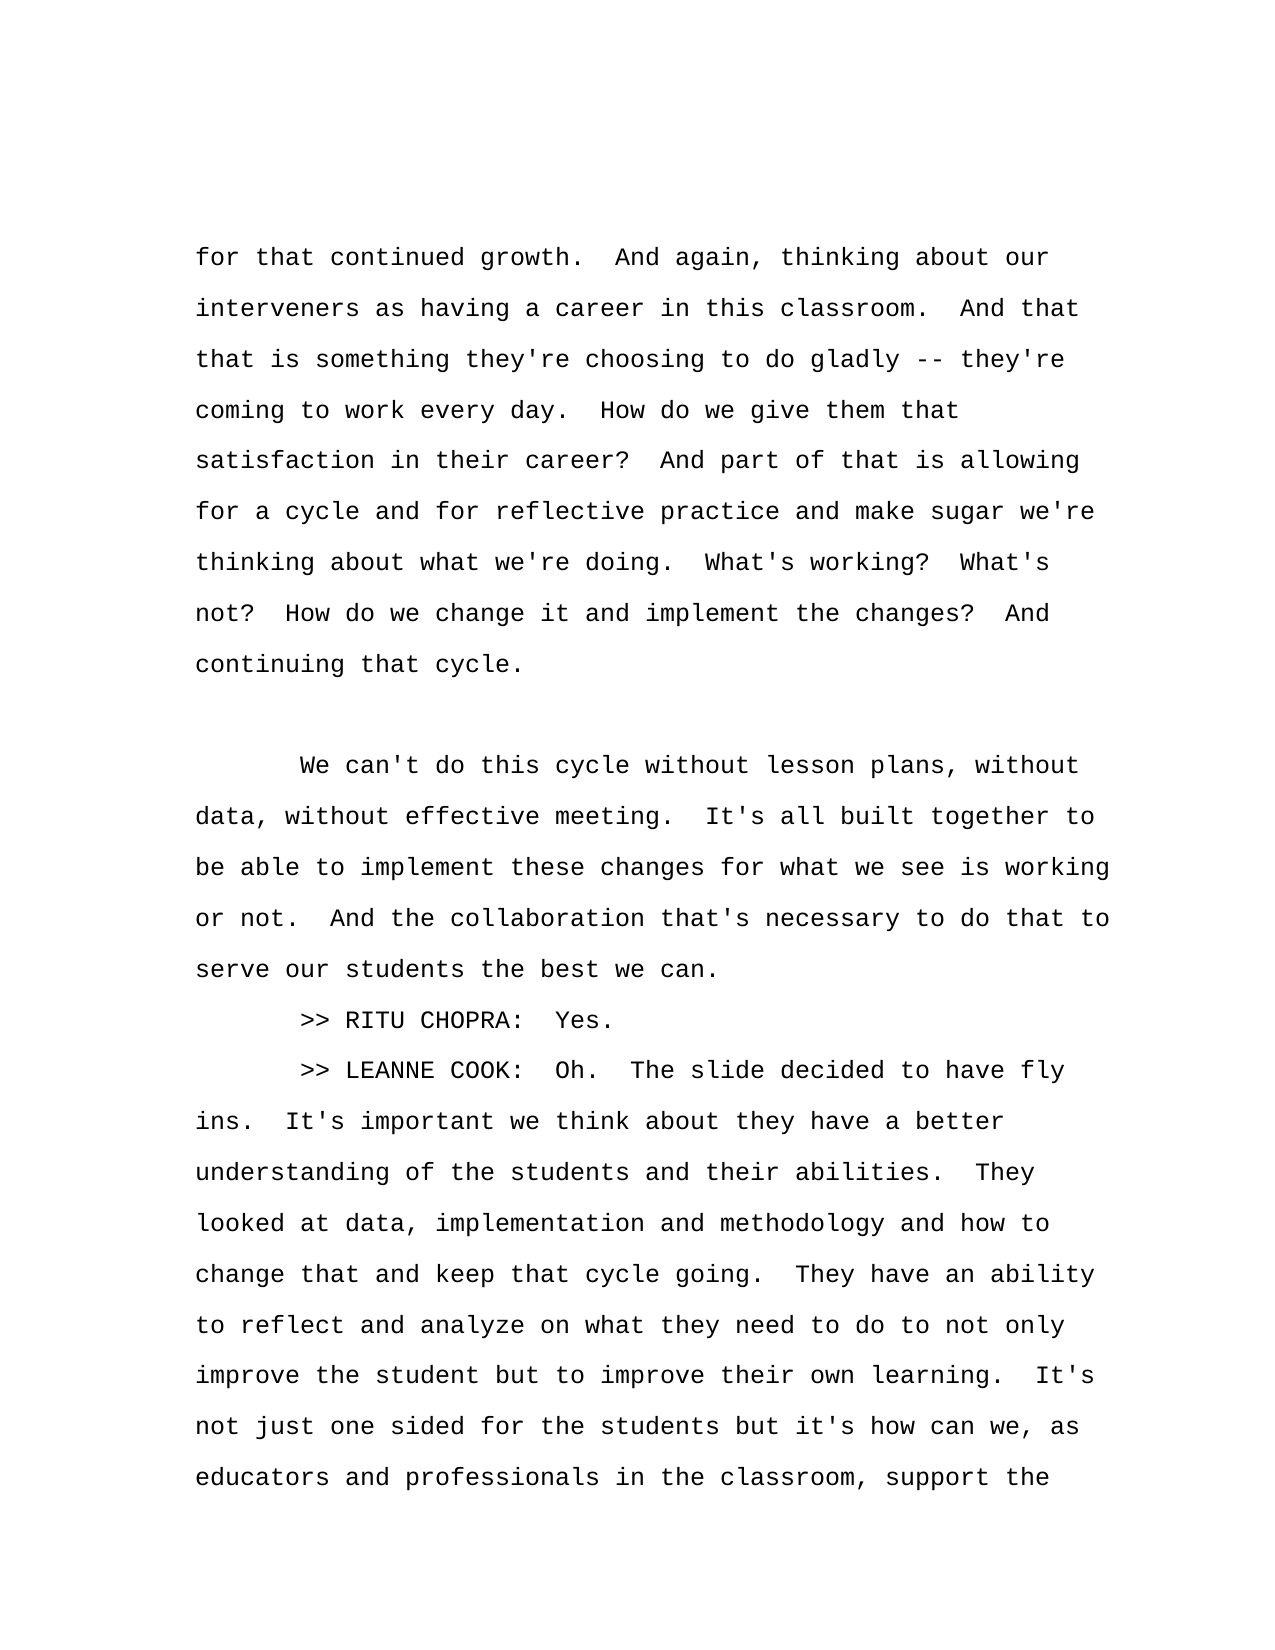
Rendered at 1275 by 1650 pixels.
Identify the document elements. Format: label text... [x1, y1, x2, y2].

text >> RITU CHOPRA: Yes. [195, 987, 1110, 1038]
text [195, 1038, 1110, 1496]
text We can't do this cycle without lesson plans, without data, without effective meeting. It's all built together to be able to implement these changes for what we see is working or not. And the collaboration that's necessary to do that to serve our students the best we can. [195, 733, 1110, 987]
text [195, 225, 1110, 682]
